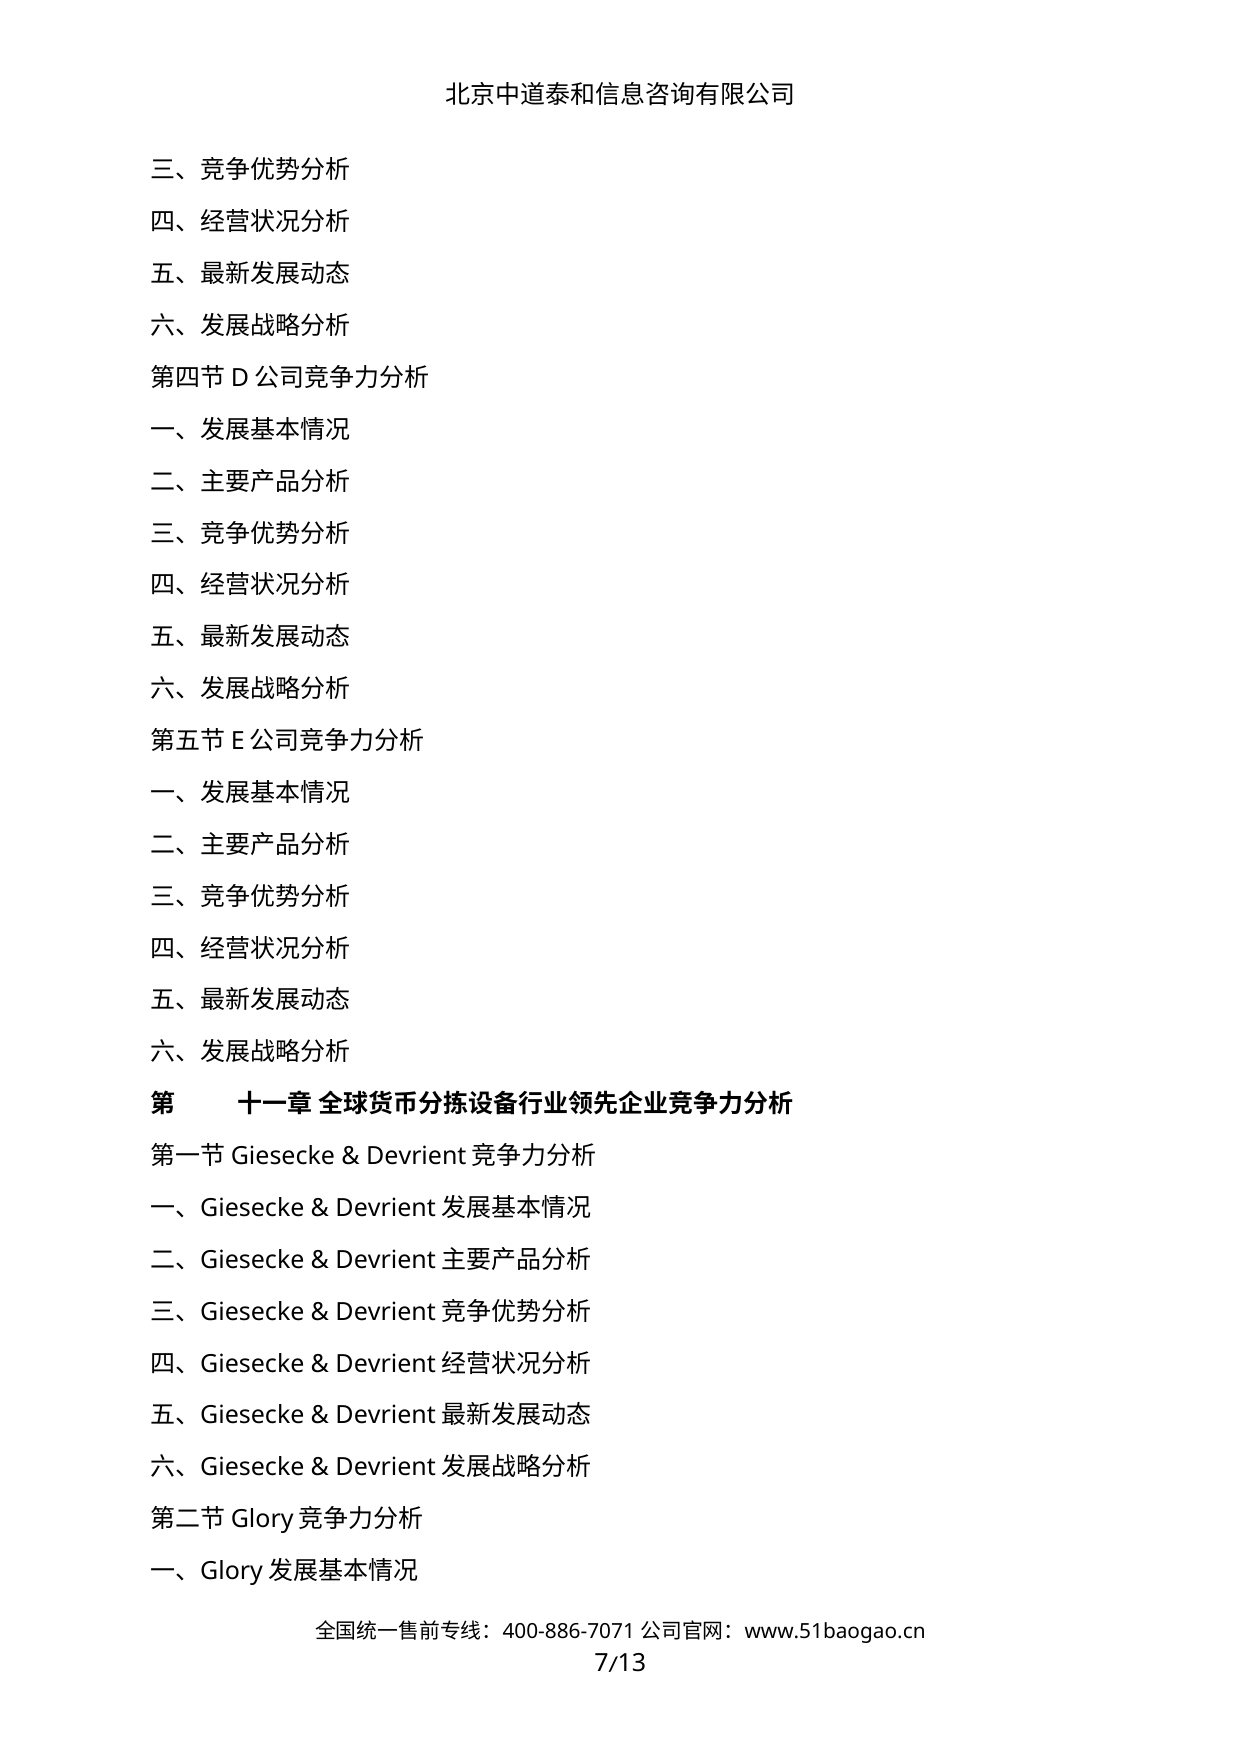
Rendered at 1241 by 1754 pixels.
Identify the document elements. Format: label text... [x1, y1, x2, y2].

text 第四节 D公司竞争力分析 [150, 357, 1090, 394]
text 六、发展战略分析 [150, 669, 1090, 705]
text 六、发展战略分析 [150, 1032, 1090, 1068]
text 一、Glory发展基本情况 [150, 1551, 1090, 1587]
text 三、竞争优势分析 [150, 513, 1090, 549]
text 五、最新发展动态 [150, 254, 1090, 290]
text 五、Giesecke & Devrient最新发展动态 [150, 1395, 1090, 1431]
text 二、Giesecke & Devrient主要产品分析 [150, 1239, 1090, 1276]
text 三、Giesecke & Devrient竞争优势分析 [150, 1291, 1090, 1327]
text 五、最新发展动态 [150, 980, 1090, 1016]
text 三、竞争优势分析 [150, 150, 1090, 186]
text 二、主要产品分析 [150, 461, 1090, 497]
text 六、Giesecke & Devrient发展战略分析 [150, 1447, 1090, 1483]
text 第一节 Giesecke & Devrient竞争力分析 [150, 1136, 1090, 1172]
text 二、主要产品分析 [150, 824, 1090, 861]
text 第二节 Glory竞争力分析 [150, 1499, 1090, 1535]
text 四、经营状况分析 [150, 202, 1090, 238]
text 四、经营状况分析 [150, 928, 1090, 964]
text 一、发展基本情况 [150, 409, 1090, 446]
text 一、Giesecke & Devrient发展基本情况 [150, 1187, 1090, 1224]
text 一、发展基本情况 [150, 772, 1090, 809]
text 三、竞争优势分析 [150, 876, 1090, 912]
text 五、最新发展动态 [150, 617, 1090, 653]
text 四、Giesecke & Devrient经营状况分析 [150, 1343, 1090, 1379]
text 第 十一章 全球货币分拣设备行业领先企业竞争力分析 [150, 1084, 1090, 1120]
text 第五节 E公司竞争力分析 [150, 721, 1090, 757]
text 六、发展战略分析 [150, 306, 1090, 342]
text 四、经营状况分析 [150, 565, 1090, 601]
